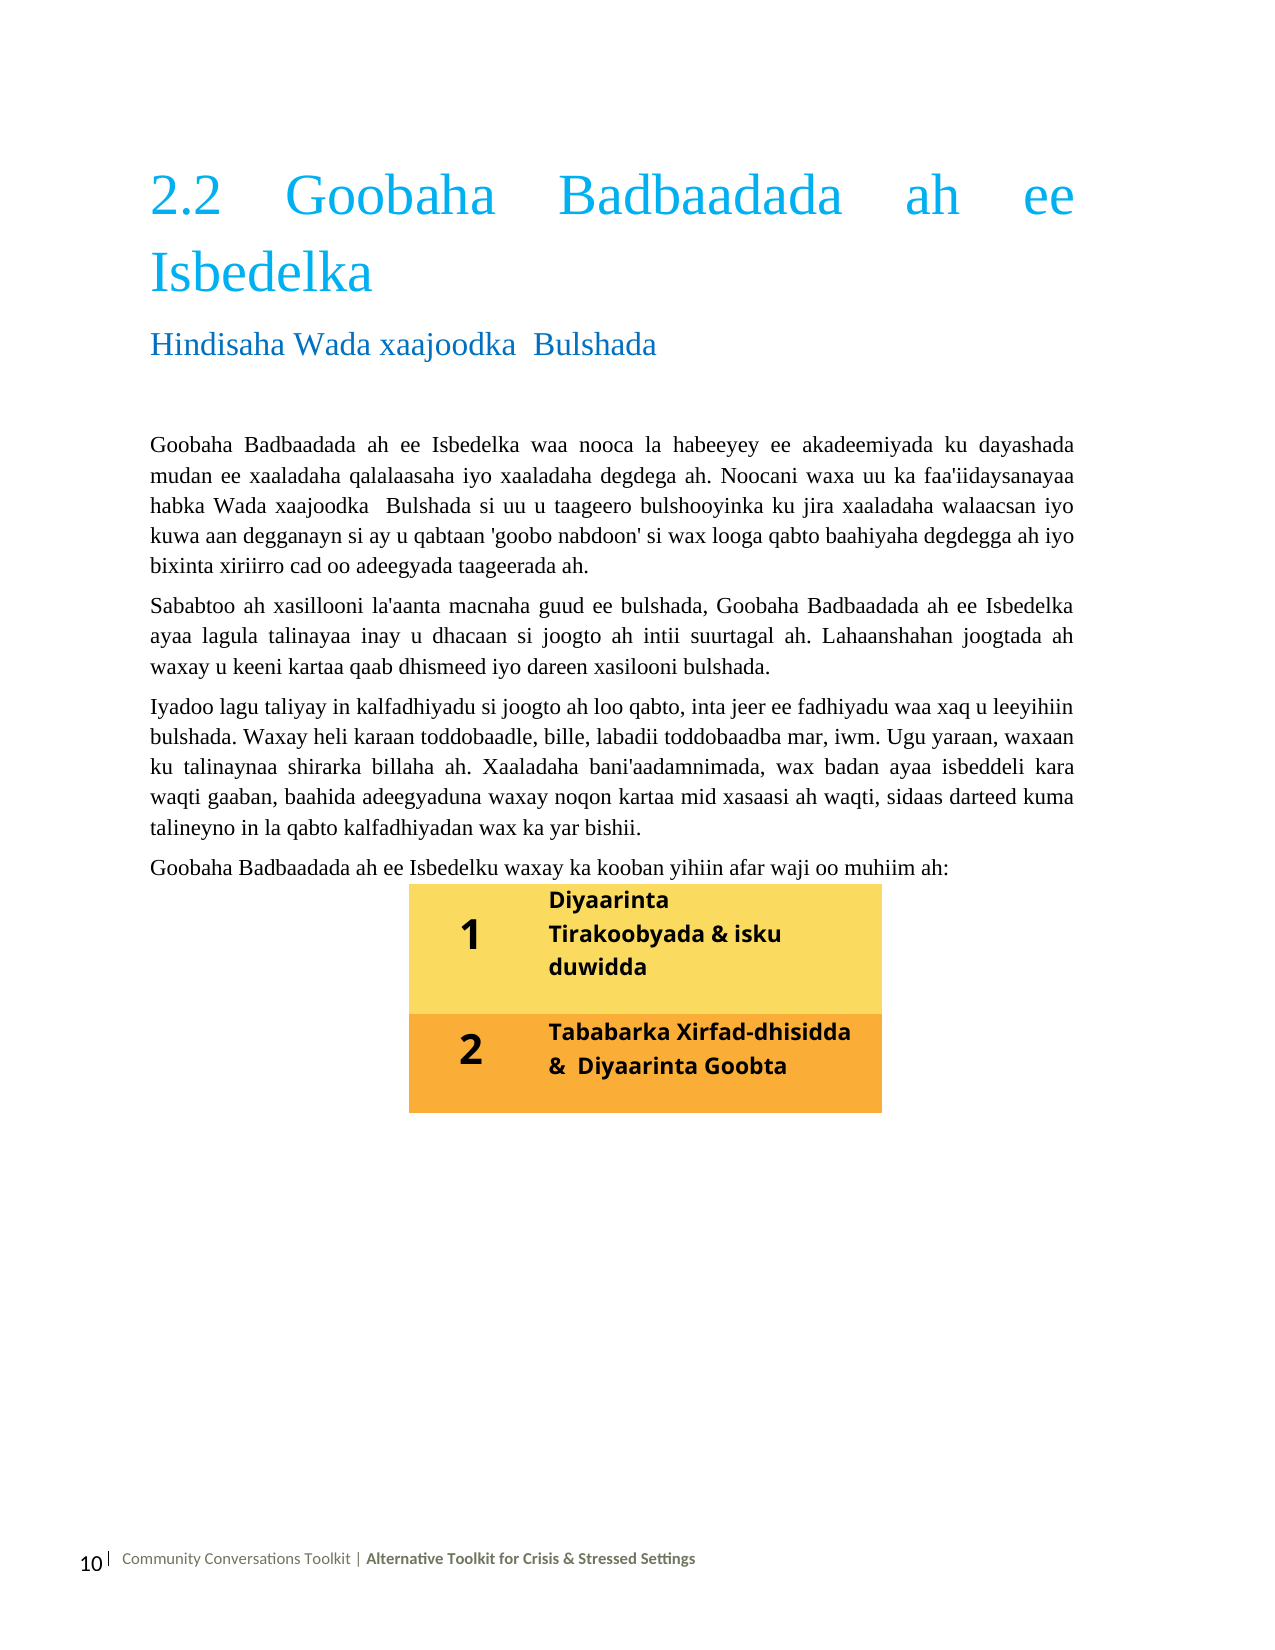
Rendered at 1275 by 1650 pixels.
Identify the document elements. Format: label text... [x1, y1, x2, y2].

text 2.2 Goobaha Badbaadada ah ee Isbedelka [150, 160, 1076, 304]
text Hindisaha Wada xaajoodka Bulshada [150, 324, 1076, 362]
table_header Diyaarinta Tirakoobyada & isku duwidda [548, 884, 882, 1014]
table_header 1 [409, 884, 548, 1014]
text Goobaha Badbaadada ah ee Isbedelku waxay ka kooban yihiin afar waji oo muhiim ah: [150, 853, 1076, 880]
text Goobaha Badbaadada ah ee Isbedelka waa nooca la habeeyey ee akadeemiyada ku dayashada mudan ee xaaladaha qalalaasaha iyo xaaladaha degdega ah. Noocani waxa uu ka faa'iidaysanayaa habka Wada xaajoodka Bulshada si uu u taageero bulshooyinka ku jira xaaladaha walaacsan iyo kuwa aan degganayn si ay u qabtaan 'goobo nabdoon' si wax looga qabto baahiyaha degdegga ah iyo bixinta xiriirro cad oo adeegyada taageerada ah. [150, 431, 1076, 579]
text Sababtoo ah xasillooni la'aanta macnaha guud ee bulshada, Goobaha Badbaadada ah ee Isbedelka ayaa lagula talinayaa inay u dhacaan si joogto ah intii suurtagal ah. Lahaanshahan joogtada ah waxay u keeni kartaa qaab dhismeed iyo dareen xasilooni bulshada. [150, 592, 1076, 679]
text Iyadoo lagu taliyay in kalfadhiyadu si joogto ah loo qabto, inta jeer ee fadhiyadu waa xaq u leeyihiin bulshada. Waxay heli karaan toddobaadle, bille, labadii toddobaadba mar, iwm. Ugu yaraan, waxaan ku talinaynaa shirarka billaha ah. Xaaladaha bani'aadamnimada, wax badan ayaa isbeddeli kara waqti gaaban, baahida adeegyaduna waxay noqon kartaa mid xasaasi ah waqti, sidaas darteed kuma talineyno in la qabto kalfadhiyadan wax ka yar bishii. [150, 693, 1076, 840]
table_cell 2 [409, 1016, 548, 1113]
table_cell Tababarka Xirfad-dhisidda & Diyaarinta Goobta [548, 1015, 882, 1113]
